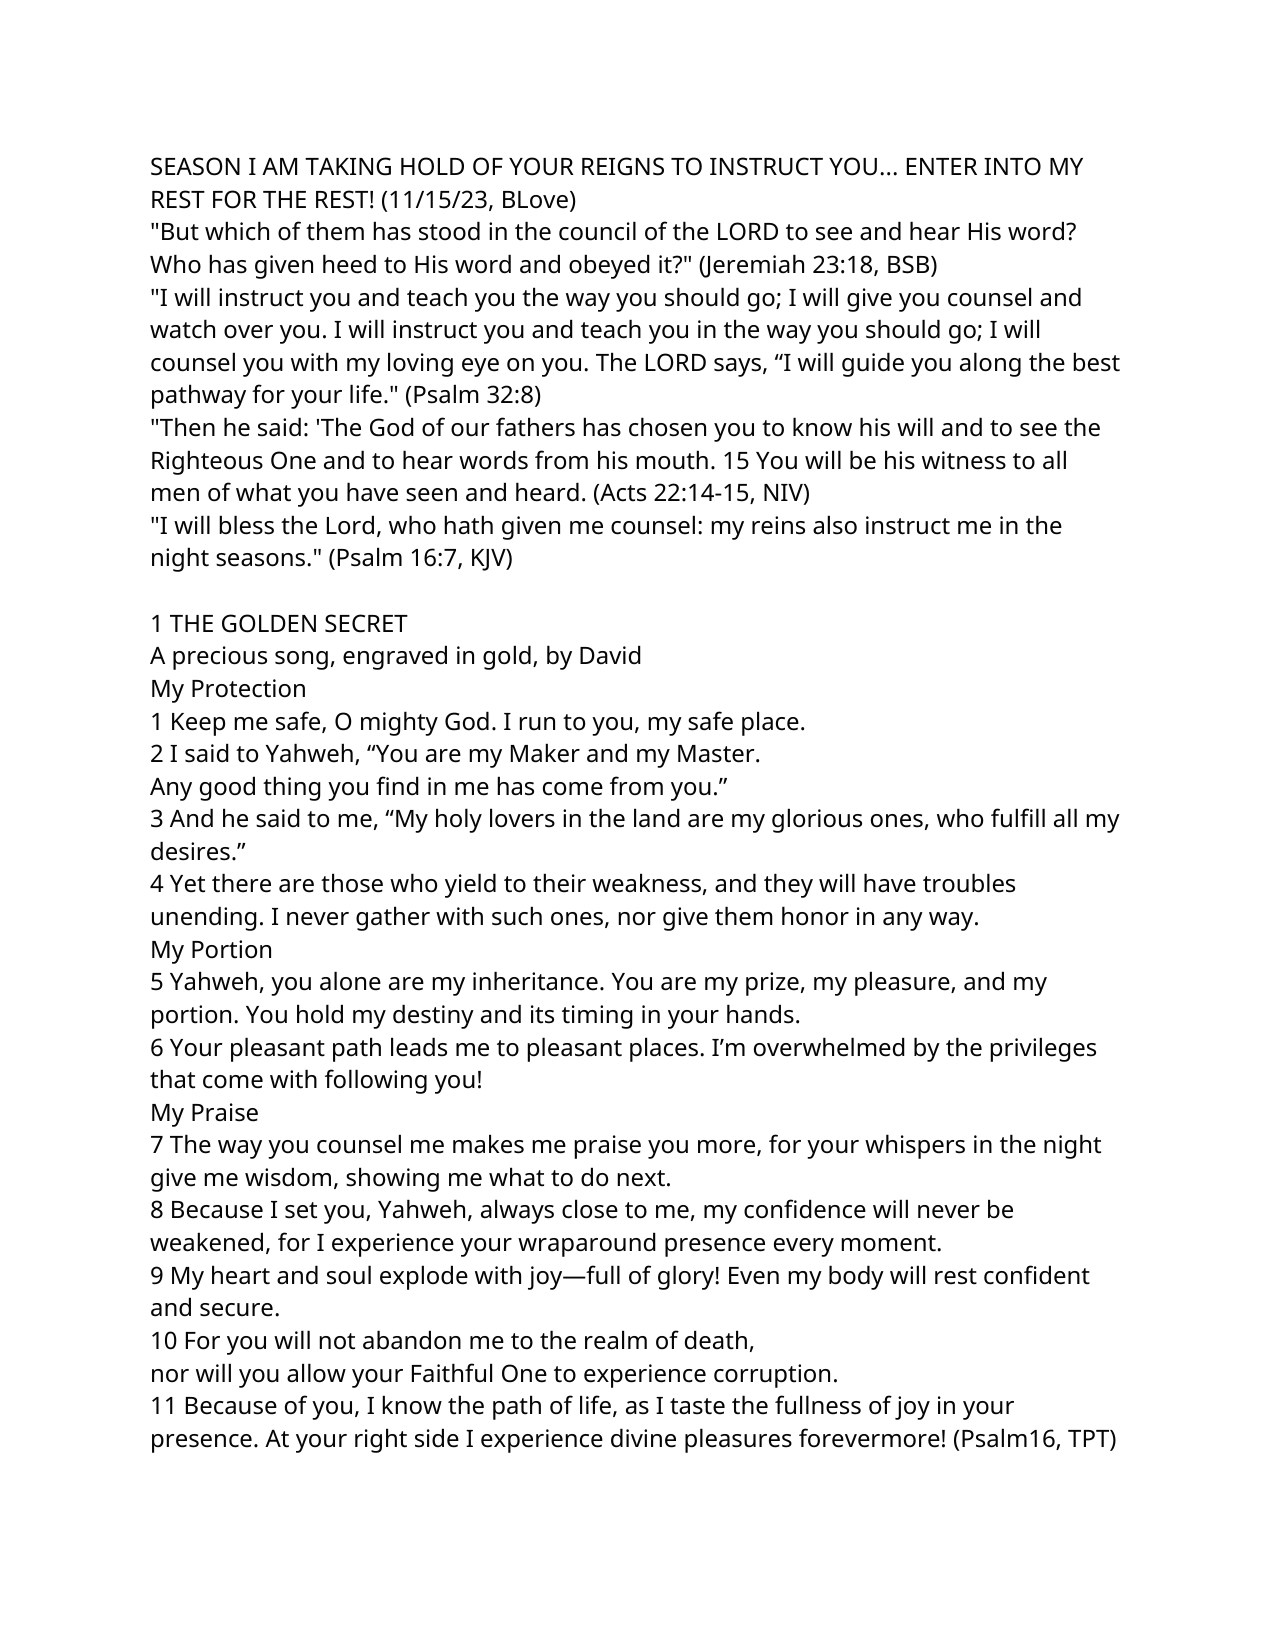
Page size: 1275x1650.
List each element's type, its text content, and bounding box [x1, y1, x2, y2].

text My Portion [150, 932, 1125, 965]
text "I will bless the Lord, who hath given me counsel: my reins also instruct me in the night seasons." (Psalm 16:7, KJV) [150, 509, 1125, 574]
text 1 Keep me safe, O mighty God. I run to you, my safe place. [150, 704, 1125, 737]
text "Then he said: 'The God of our fathers has chosen you to know his will and to see the Righteous One and to hear words from his mouth. 15 You will be his witness to all men of what you have seen and heard. (Acts 22:14-15, NIV) [150, 411, 1125, 509]
text "I will instruct you and teach you the way you should go; I will give you counsel and watch over you. I will instruct you and teach you in the way you should go; I will counsel you with my loving eye on you. The LORD says, “I will guide you along the best pathway for your life." (Psalm 32:8) [150, 280, 1125, 411]
text 5 Yahweh, you alone are my inheritance. You are my prize, my pleasure, and my portion. You hold my destiny and its timing in your hands. [150, 965, 1125, 1030]
text 9 My heart and soul explode with joy—full of glory! Even my body will rest confident and secure. [150, 1258, 1125, 1324]
text My Praise [150, 1096, 1125, 1128]
text 1 THE GOLDEN SECRET [150, 606, 1125, 639]
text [150, 150, 1125, 215]
text 7 The way you counsel me makes me praise you more, for your whispers in the night give me wisdom, showing me what to do next. [150, 1128, 1125, 1193]
text My Protection [150, 672, 1125, 704]
text 6 Your pleasant path leads me to pleasant places. I’m overwhelmed by the privileges that come with following you! [150, 1030, 1125, 1096]
text 10 For you will not abandon me to the realm of death, [150, 1324, 1125, 1356]
text "But which of them has stood in the council of the LORD to see and hear His word? Who has given heed to His word and obeyed it?" (Jeremiah 23:18, BSB) [150, 215, 1125, 280]
text A precious song, engraved in gold, by David [150, 639, 1125, 672]
text 3 And he said to me, “My holy lovers in the land are my glorious ones, who fulfill all my desires.” [150, 802, 1125, 867]
text Any good thing you find in me has come from you.” [150, 769, 1125, 802]
text 4 Yet there are those who yield to their weakness, and they will have troubles unending. I never gather with such ones, nor give them honor in any way. [150, 867, 1125, 932]
text 11 Because of you, I know the path of life, as I taste the fullness of joy in your presence. At your right side I experience divine pleasures forevermore! (Psalm16, TPT) [150, 1389, 1125, 1454]
text nor will you allow your Faithful One to experience corruption. [150, 1356, 1125, 1389]
text 8 Because I set you, Yahweh, always close to me, my confidence will never be weakened, for I experience your wraparound presence every moment. [150, 1193, 1125, 1258]
text 2 I said to Yahweh, “You are my Maker and my Master. [150, 737, 1125, 769]
